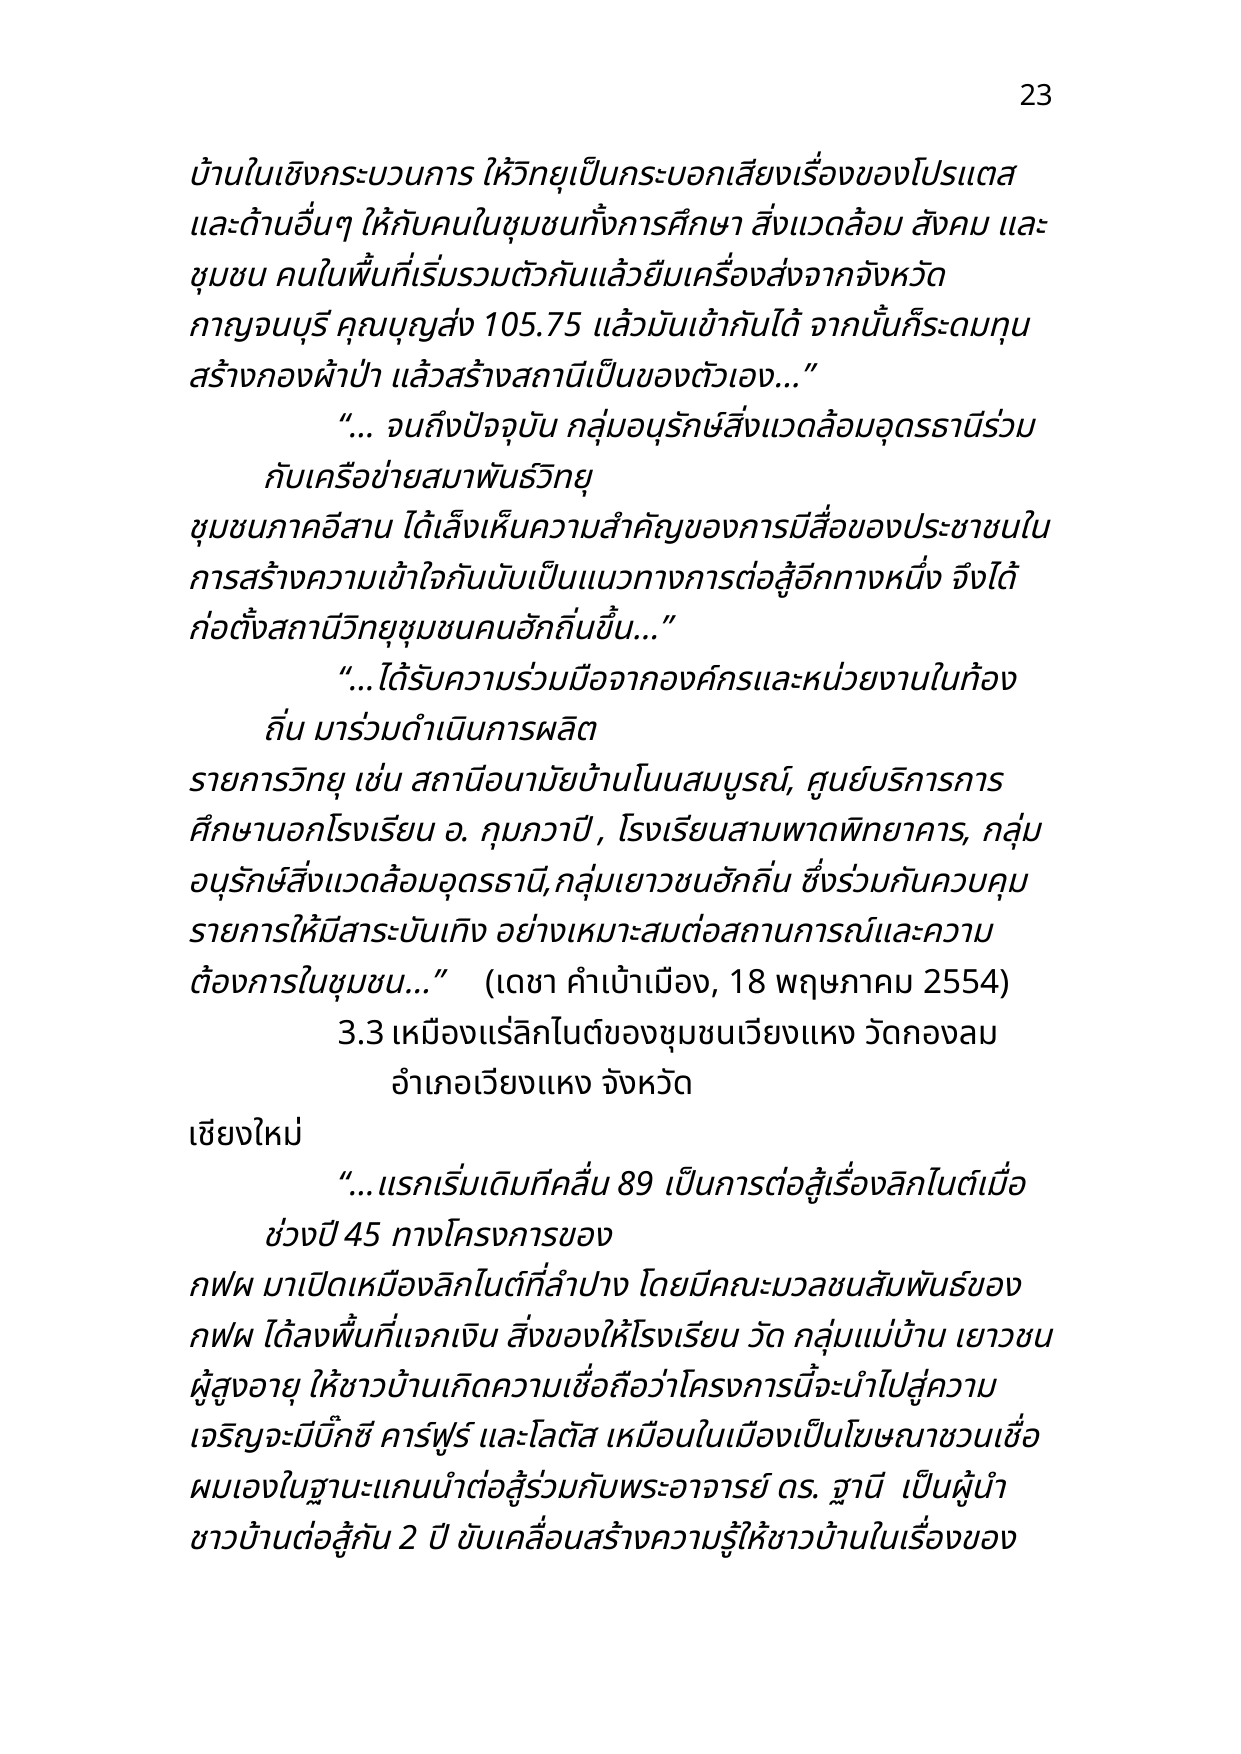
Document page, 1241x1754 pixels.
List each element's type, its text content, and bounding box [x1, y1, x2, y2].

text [187, 150, 1053, 402]
text เชียงใหม่ [187, 1109, 1053, 1160]
text “…ได้รับความร่วมมือจากองค์กรและหน่วยงานในท้องถิ่น มาร่วมดำเนินการผลิต [262, 654, 1053, 756]
text “… จนถึงปัจจุบัน กลุ่มอนุรักษ์สิ่งแวดล้อมอุดรธานีร่วมกับเครือข่ายสมาพันธ์วิทยุ [262, 402, 1053, 503]
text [187, 1261, 1053, 1564]
text “…แรกเริ่มเดิมทีคลื่น 89 เป็นการต่อสู้เรื่องลิกไนต์เมื่อช่วงปี 45 ทางโครงการของ [262, 1160, 1053, 1261]
list เหมืองแร่ลิกไนต์ของชุมชนเวียงแหง วัดกองลม อำเภอเวียงแหง จังหวัด [337, 1008, 1053, 1109]
text ชุมชนภาคอีสาน ได้เล็งเห็นความสำคัญของการมีสื่อของประชาชนในการสร้างความเข้าใจกันนับเป็นแนวทางการต่อสู้อีกทางหนึ่ง จึงได้ก่อตั้งสถานีวิทยุชุมชนคนฮักถิ่นขึ้น…” [187, 503, 1053, 654]
text รายการวิทยุ เช่น สถานีอนามัยบ้านโนนสมบูรณ์, ศูนย์บริการการศึกษานอกโรงเรียน อ. กุมภวาปี , โรงเรียนสามพาดพิทยาคาร, กลุ่มอนุรักษ์สิ่งแวดล้อมอุดรธานี,กลุ่มเยาวชนฮักถิ่น ซึ่งร่วมกันควบคุมรายการให้มีสาระบันเทิง อย่างเหมาะสมต่อสถานการณ์และความต้องการในชุมชน…” (เดชา คำเบ้าเมือง, 18 พฤษภาคม 2554) [187, 756, 1053, 1008]
